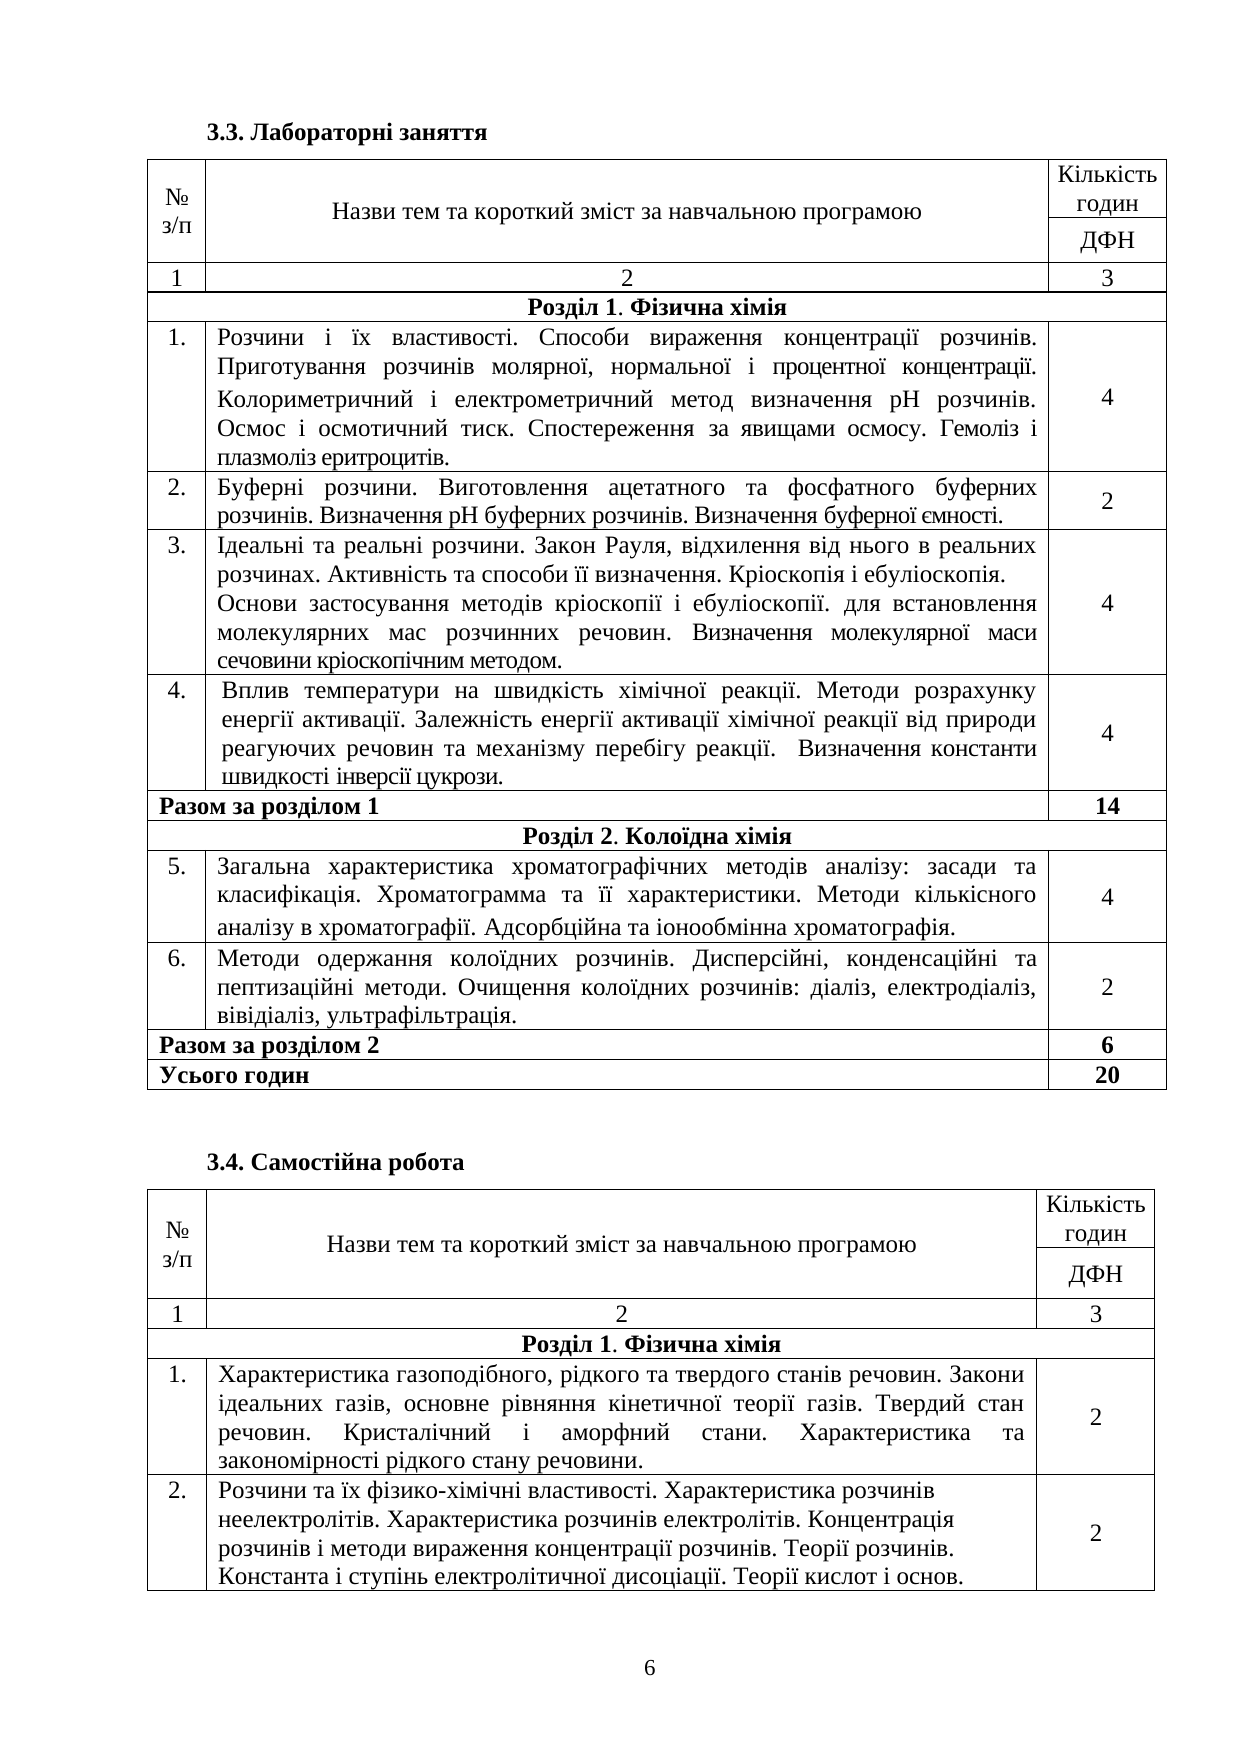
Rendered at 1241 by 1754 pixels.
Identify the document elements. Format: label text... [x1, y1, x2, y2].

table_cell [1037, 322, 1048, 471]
table_cell 3 [1037, 1299, 1154, 1328]
table_cell Розчини та їх фізико-хімічні властивості. Характеристика розчинів неелектролітів. Характеристика розчинів електролітів. Концентрація розчинів і методи вираження концентрації розчинів. Теорії розчинів. Константа і ступінь електролітичної дисоціації. Теорії кислот і основ. [207, 1475, 1036, 1590]
table_cell Характеристика газоподібного, рідкого та твердого станів речовин. Закони ідеальних газів, основне рівняння кінетичної теорії газів. Твердий стан речовин. Кристалічний і аморфний стани. Характеристика та закономірності рідкого стану речовини. [207, 1359, 1036, 1474]
table_header № з/п [148, 160, 205, 262]
table_cell 3. [148, 530, 205, 674]
table_cell 2 [1037, 1359, 1154, 1474]
table_cell 2 [206, 263, 1048, 291]
table_cell Розділ 1. Фізична хімія [148, 1329, 1154, 1358]
table_cell Розділ 2. Колоїдна хімія [148, 821, 1166, 850]
table_cell 4 [1049, 322, 1166, 471]
text 3.3. Лабораторні заняття [207, 117, 1152, 146]
table_header № з/п [148, 1190, 206, 1298]
table_cell 4 [1049, 530, 1166, 674]
table_cell 3 [1049, 263, 1166, 291]
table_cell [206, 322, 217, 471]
table_header Назви тем та короткий зміст за навчальною програмою [207, 1190, 1036, 1298]
table_cell ДФН [1037, 1248, 1154, 1298]
table_cell 4 [1049, 851, 1166, 942]
table_cell 2 [207, 1299, 1036, 1328]
table_cell Розділ 1. Фізична хімія [148, 293, 1166, 321]
table_cell Методи одержання колоїдних розчинів. Дисперсійні, конденсаційні та пептизаційні методи. Очищення колоїдних розчинів: діаліз, електродіаліз, вівідіаліз, ультрафільтрація. [206, 943, 1048, 1029]
table_cell 5. [148, 851, 205, 942]
table_header Кількість годин [1049, 160, 1166, 217]
table_cell 20 [1049, 1060, 1166, 1089]
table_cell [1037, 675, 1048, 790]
table_cell 2 [1049, 472, 1166, 529]
table_cell ДФН [1049, 218, 1166, 262]
table_cell 1 [148, 1299, 206, 1328]
table_cell Ідеальні та реальні розчини. Закон Рауля, відхилення від нього в реальних розчинах. Активність та способи її визначення. Кріоскопія і ебуліоскопія. Основи застосування методів кріоскопії і ебуліоскопії. для встановлення молекулярних мас розчинних речовин. Визначення молекулярної маси сечовини кріоскопічним методом. [206, 530, 1048, 674]
table_cell Усього годин [148, 1060, 1048, 1089]
text 3.4. Самостійна робота [207, 1147, 1152, 1176]
table_cell 2. [148, 472, 205, 529]
table_cell 1. [148, 322, 205, 471]
table_cell 2 [1037, 1475, 1154, 1590]
table_cell 6. [148, 943, 205, 1029]
table_cell Загальна характеристика хроматографічних методів аналізу: засади та класифікація. Хроматограмма та її характеристики. Методи кількісного аналізу в хроматографії. Адсорбційна та іонообмінна хроматографія. [206, 851, 1048, 942]
table_cell 2. [148, 1475, 206, 1590]
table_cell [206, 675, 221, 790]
table_cell Разом за розділом 2 [148, 1030, 1048, 1059]
table_cell 14 [1049, 791, 1166, 820]
table_header Кількість годин [1037, 1190, 1154, 1247]
table_cell Разом за розділом 1 [148, 791, 1048, 820]
table_cell Буферні розчини. Виготовлення ацетатного та фосфатного буферних розчинів. Визначення рН буферних розчинів. Визначення буферної ємності. [206, 472, 1048, 529]
table_header Назви тем та короткий зміст за навчальною програмою [206, 160, 1048, 262]
table_cell 1. [148, 1359, 206, 1474]
table_cell 2 [1049, 943, 1166, 1029]
table_cell 6 [1049, 1030, 1166, 1059]
table_cell 4. [148, 675, 205, 790]
table_cell 4 [1049, 675, 1166, 790]
table_cell 1 [148, 263, 205, 291]
